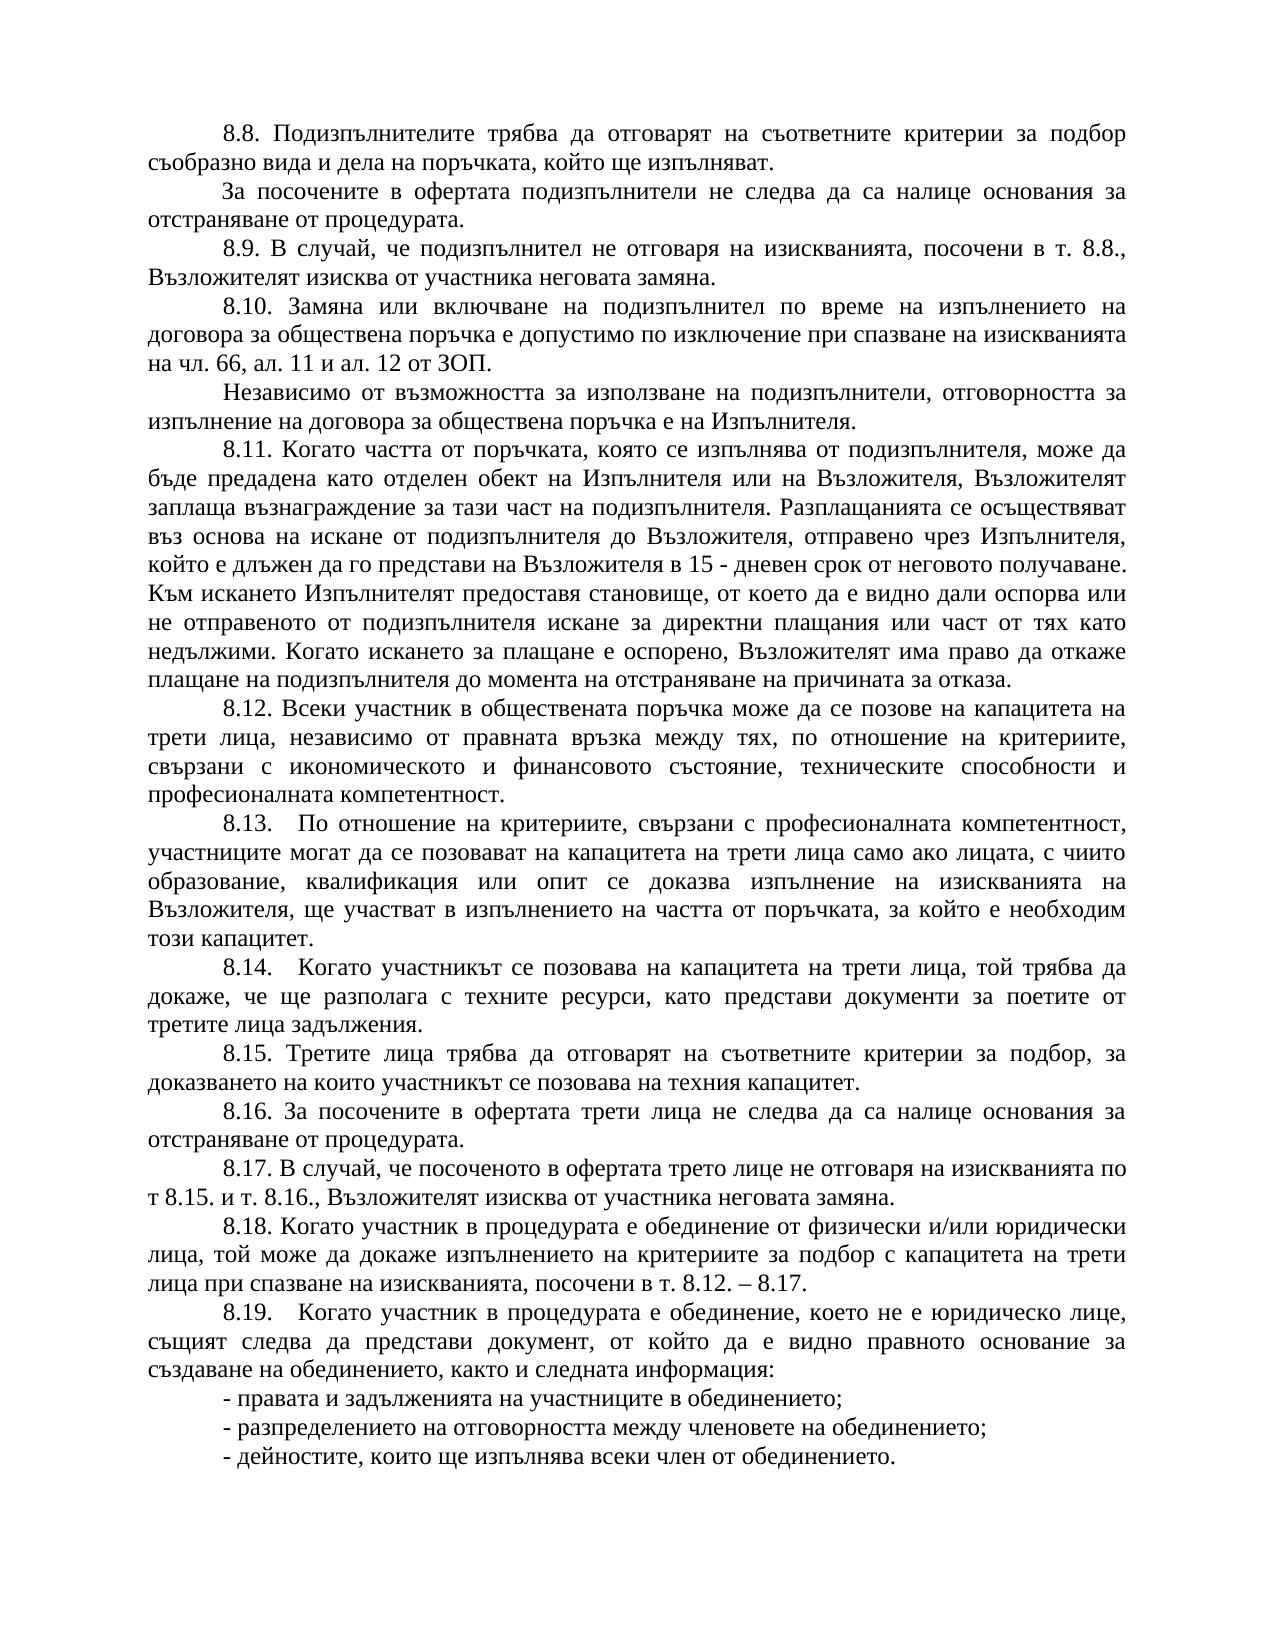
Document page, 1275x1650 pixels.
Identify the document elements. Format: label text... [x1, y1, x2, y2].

text 8.11. Когато частта от поръчката, която се изпълнява от подизпълнителя, може да бъде предадена като отделен обект на Изпълнителя или на Възложителя, Възложителят заплаща възнаграждение за тази част на подизпълнителя. Разплащанията се осъществяват въз основа на искане от подизпълнителя до Възложителя, отправено чрез Изпълнителя, който е длъжен да го представи на Възложителя в 15 - дневен срок от неговото получаване. Към искането Изпълнителят предоставя становище, от което да е видно дали оспорва или не отправеното от подизпълнителя искане за директни плащания или част от тях като недължими. Когато искането за плащане е оспорено, Възложителят има право да откаже плащане на подизпълнителя до момента на отстраняване на причината за отказа. [148, 434, 1127, 693]
text 8.9. В случай, че подизпълнител не отговаря на изискванията, посочени в т. 8.8., Възложителят изисква от участника неговата замяна. [148, 233, 1127, 291]
text 8.17. В случай, че посоченото в офертата трето лице не отговаря на изискванията по т 8.15. и т. 8.16., Възложителят изисква от участника неговата замяна. [148, 1153, 1127, 1211]
text 8.13. По отношение на критериите, свързани с професионалната компетентност, участниците могат да се позовават на капацитета на трети лица само ако лицата, с чиито образование, квалификация или опит се доказва изпълнение на изискванията на Възложителя, ще участват в изпълнението на частта от поръчката, за който е необходим този капацитет. [148, 808, 1127, 952]
text 8.19. Когато участник в процедурата е обединение, което не е юридическо лице, същият следва да представи документ, от който да е видно правното основание за създаване на обединението, както и следната информация: [148, 1297, 1127, 1383]
text - дейностите, които ще изпълнява всеки член от обединението. [148, 1441, 1127, 1469]
text 8.14. Когато участникът се позовава на капацитета на трети лица, той трябва да докаже, че ще разполага с техните ресурси, като представи документи за поетите от третите лица задължения. [148, 952, 1127, 1038]
text - правата и задълженията на участниците в обединението; [148, 1383, 1127, 1412]
text 8.10. Замяна или включване на подизпълнител по време на изпълнението на договора за обществена поръчка е допустимо по изключение при спазване на изискванията на чл. 66, ал. 11 и ал. 12 от ЗОП. [148, 291, 1127, 377]
text 8.12. Всеки участник в обществената поръчка може да се позове на капацитета на трети лица, независимо от правната връзка между тях, по отношение на критериите, свързани с икономическото и финансовото състояние, техническите способности и професионалната компетентност. [148, 693, 1127, 808]
text 8.8. Подизпълнителите трябва да отговарят на съответните критерии за подбор съобразно вида и дела на поръчката, който ще изпълняват. [148, 118, 1127, 176]
text 8.18. Когато участник в процедурата е обединение от физически и/или юридически лица, той може да докаже изпълнението на критериите за подбор с капацитета на трети лица при спазване на изискванията, посочени в т. 8.12. – 8.17. [148, 1211, 1127, 1297]
text 8.16. За посочените в офертата трети лица не следва да са налице основания за отстраняване от процедурата. [148, 1096, 1127, 1153]
text За посочените в офертата подизпълнители не следва да са налице основания за отстраняване от процедурата. [148, 176, 1127, 233]
text - разпределението на отговорността между членовете на обединението; [148, 1412, 1127, 1441]
text 8.15. Третите лица трябва да отговарят на съответните критерии за подбор, за доказването на които участникът се позовава на техния капацитет. [148, 1038, 1127, 1096]
text Независимо от възможността за използване на подизпълнители, отговорността за изпълнение на договора за обществена поръчка е на Изпълнителя. [148, 377, 1127, 434]
